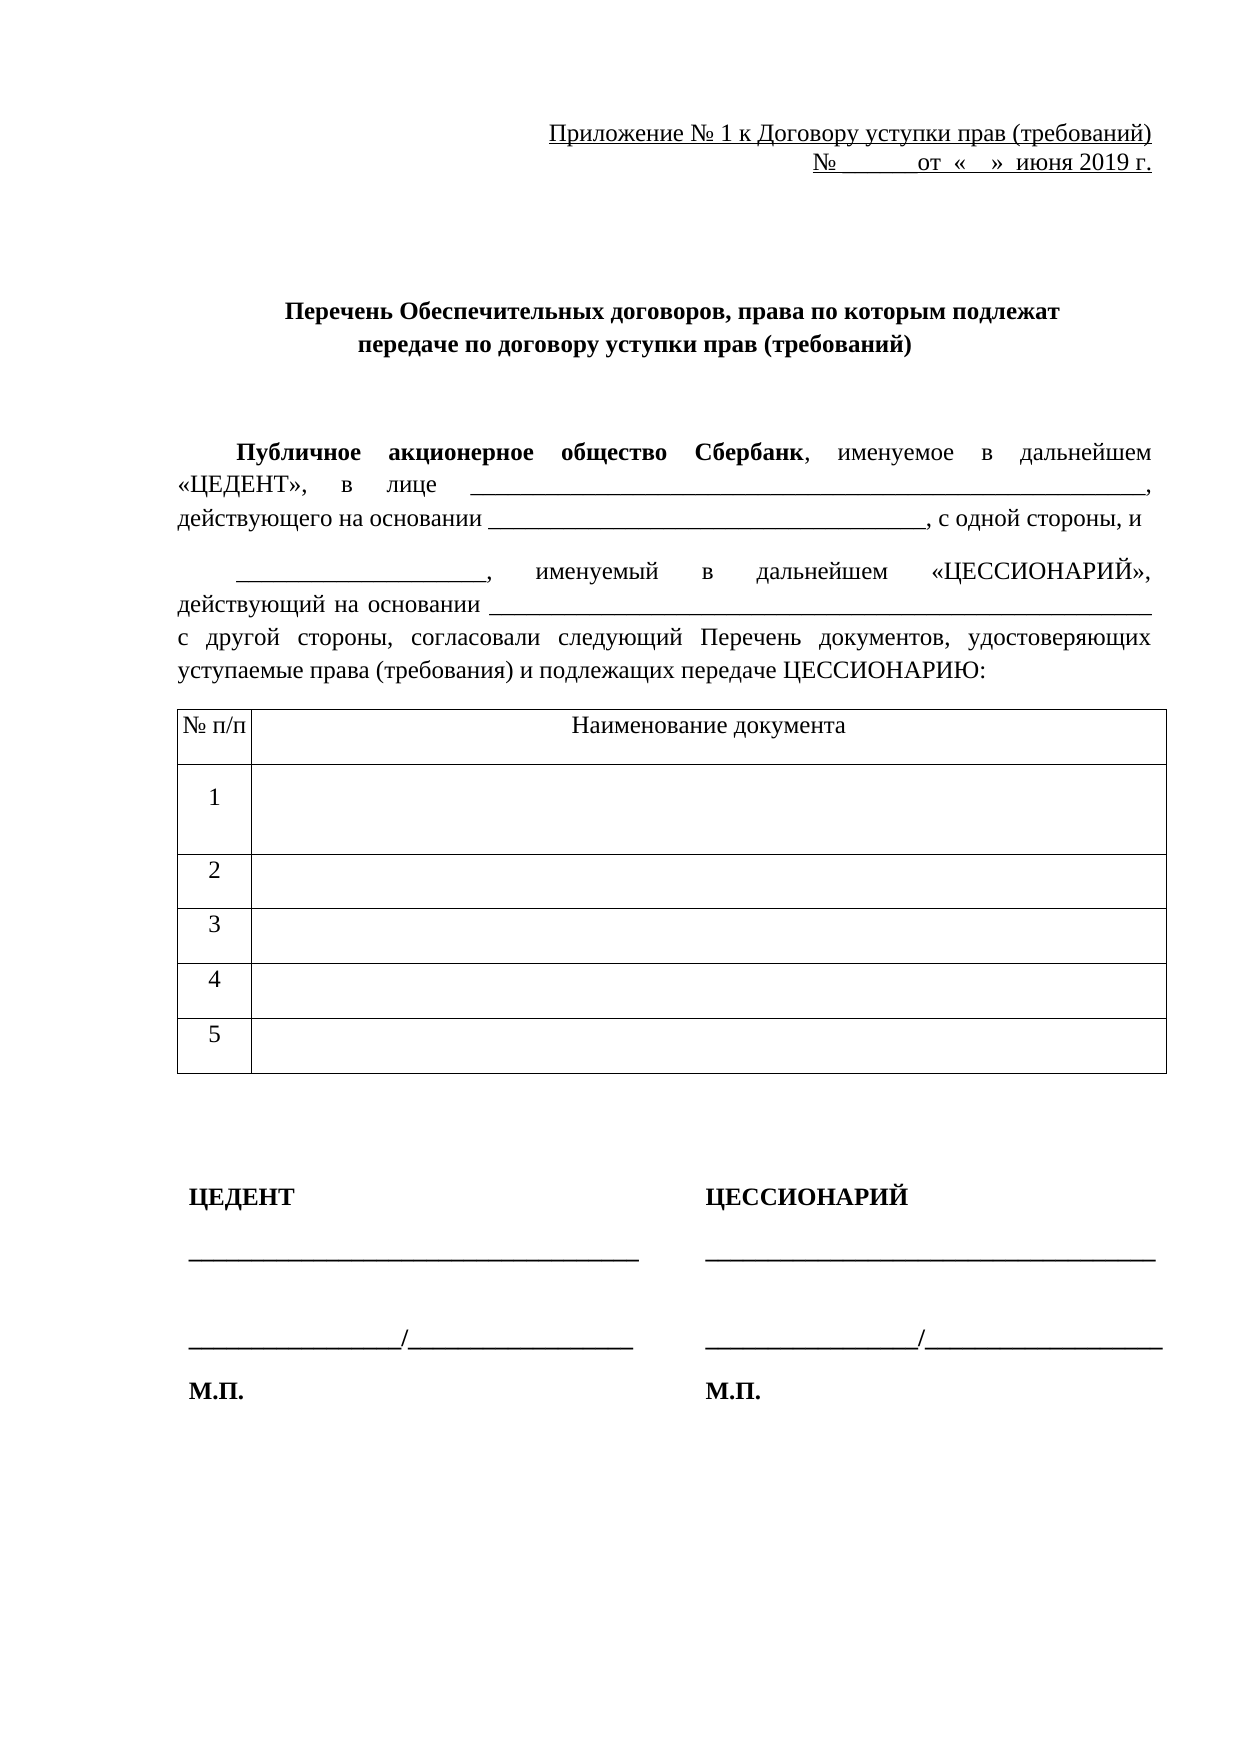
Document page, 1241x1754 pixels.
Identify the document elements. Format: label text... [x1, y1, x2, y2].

text ____________________, именуемый в дальнейшем «ЦЕССИОНАРИЙ», действующий на основании _____________________________________________________ с другой стороны, согласовали следующий Перечень документов, удостоверяющих уступаемые права (требования) и подлежащих передаче ЦЕССИОНАРИЮ: [177, 556, 1152, 684]
table_cell [252, 765, 1166, 853]
table_cell 5 [178, 1019, 251, 1073]
table_cell [252, 1019, 1166, 1073]
table_cell ____________________________________ [177, 1235, 694, 1323]
table_header № п/п [178, 710, 251, 764]
table_cell _________________/__________________ М.П. [177, 1323, 694, 1430]
table_cell 2 [178, 855, 251, 908]
table_cell ЦЕССИОНАРИЙ [694, 1073, 1181, 1235]
text Публичное акционерное общество Сбербанк, именуемое в дальнейшем «ЦЕДЕНТ», в лице ______________________________________________________, действующего на основании ___________________________________, с одной стороны, и [177, 437, 1152, 531]
text Перечень Обеспечительных договоров, права по которым подлежат передаче по договору уступки прав (требований) [177, 296, 1093, 358]
table_cell [252, 855, 1166, 908]
table_cell 4 [178, 964, 251, 1018]
table_header Наименование документа [252, 710, 1166, 764]
table_cell ЦЕДЕНТ [177, 1074, 694, 1235]
table_cell 3 [178, 909, 251, 963]
table_cell [252, 964, 1166, 1018]
table_cell _________________/___________________ М.П. [694, 1323, 1181, 1430]
table_cell 1 [178, 765, 251, 853]
table_cell [252, 909, 1166, 963]
table_cell ____________________________________ [694, 1235, 1181, 1323]
text Приложение № 1 к Договору уступки прав (требований) № ______от « » июня 2019 г. [177, 118, 1152, 176]
